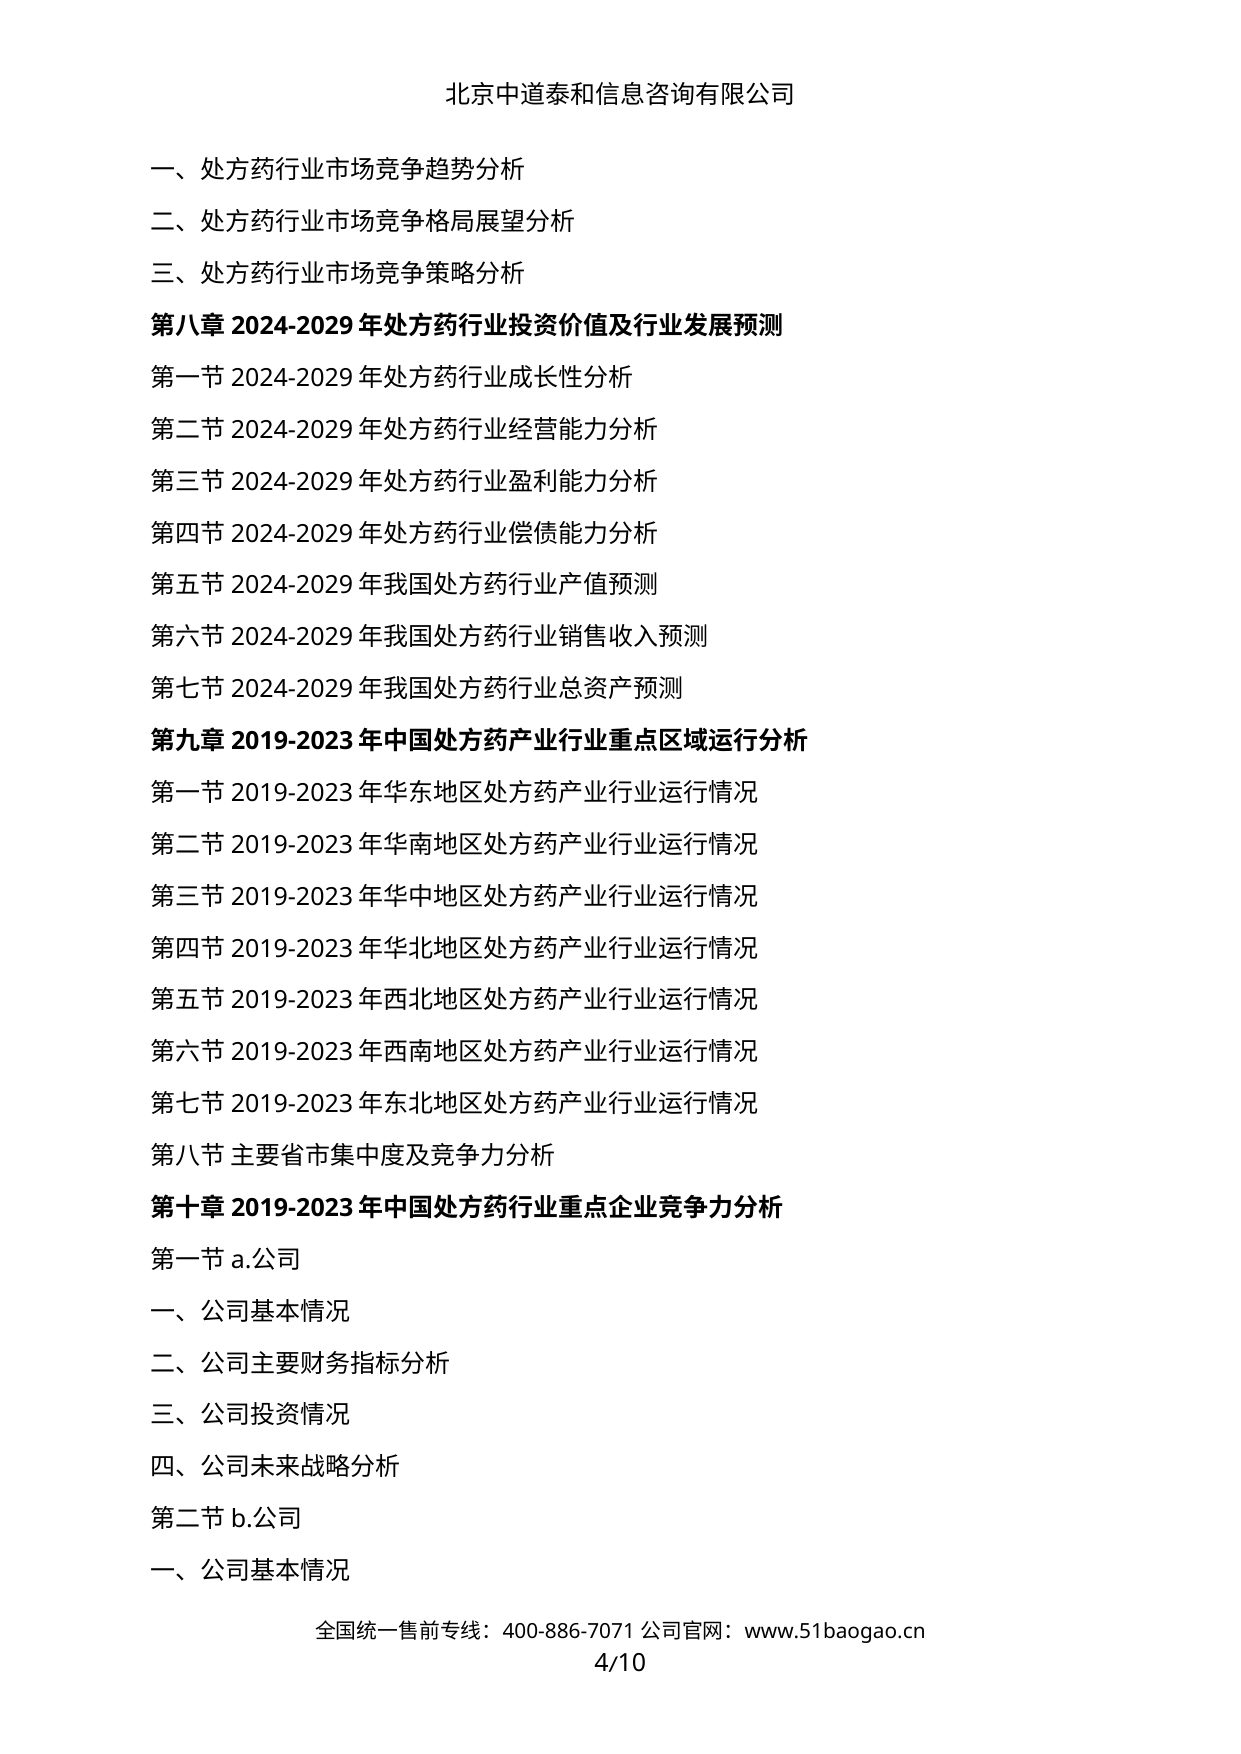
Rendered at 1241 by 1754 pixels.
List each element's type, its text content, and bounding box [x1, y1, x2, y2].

text 第九章 2019-2023年中国处方药产业行业重点区域运行分析 [150, 721, 1090, 757]
text 第七节 2024-2029年我国处方药行业总资产预测 [150, 669, 1090, 705]
text 第二节 b.公司 [150, 1499, 1090, 1535]
text 第十章 2019-2023年中国处方药行业重点企业竞争力分析 [150, 1187, 1090, 1224]
text 第一节 2024-2029年处方药行业成长性分析 [150, 357, 1090, 394]
text 一、公司基本情况 [150, 1291, 1090, 1327]
text 第七节 2019-2023年东北地区处方药产业行业运行情况 [150, 1084, 1090, 1120]
text 第六节 2019-2023年西南地区处方药产业行业运行情况 [150, 1032, 1090, 1068]
text 第二节 2024-2029年处方药行业经营能力分析 [150, 409, 1090, 446]
text 第五节 2019-2023年西北地区处方药产业行业运行情况 [150, 980, 1090, 1016]
text 第一节 2019-2023年华东地区处方药产业行业运行情况 [150, 772, 1090, 809]
text 第六节 2024-2029年我国处方药行业销售收入预测 [150, 617, 1090, 653]
text 二、公司主要财务指标分析 [150, 1343, 1090, 1379]
text 二、处方药行业市场竞争格局展望分析 [150, 202, 1090, 238]
text 三、处方药行业市场竞争策略分析 [150, 254, 1090, 290]
text 第三节 2019-2023年华中地区处方药产业行业运行情况 [150, 876, 1090, 912]
text 第三节 2024-2029年处方药行业盈利能力分析 [150, 461, 1090, 497]
text 第五节 2024-2029年我国处方药行业产值预测 [150, 565, 1090, 601]
text 第二节 2019-2023年华南地区处方药产业行业运行情况 [150, 824, 1090, 861]
text 第四节 2019-2023年华北地区处方药产业行业运行情况 [150, 928, 1090, 964]
text 四、公司未来战略分析 [150, 1447, 1090, 1483]
text 第四节 2024-2029年处方药行业偿债能力分析 [150, 513, 1090, 549]
text 第八节 主要省市集中度及竞争力分析 [150, 1136, 1090, 1172]
text 一、处方药行业市场竞争趋势分析 [150, 150, 1090, 186]
text 一、公司基本情况 [150, 1551, 1090, 1587]
text 第一节 a.公司 [150, 1239, 1090, 1276]
text 第八章 2024-2029年处方药行业投资价值及行业发展预测 [150, 306, 1090, 342]
text 三、公司投资情况 [150, 1395, 1090, 1431]
